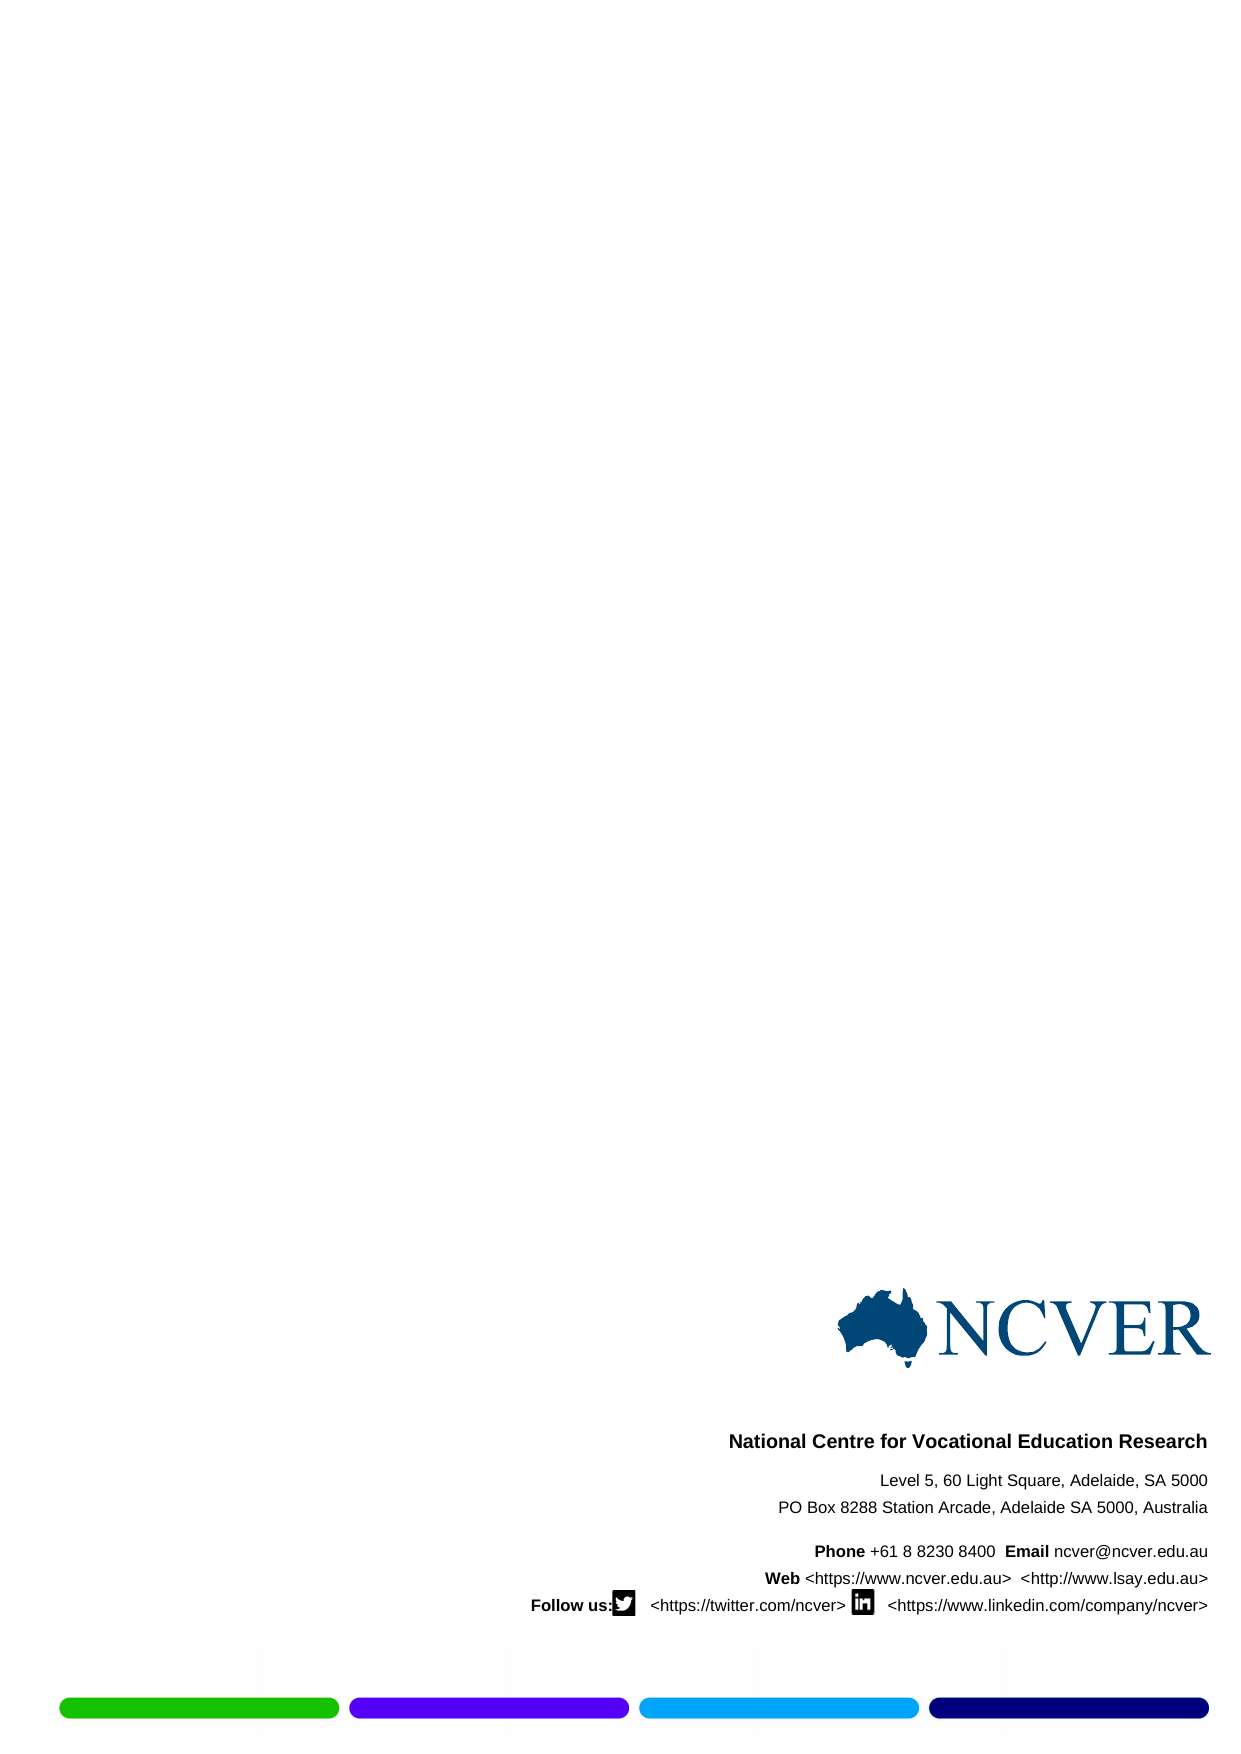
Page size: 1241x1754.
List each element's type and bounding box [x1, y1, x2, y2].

picture [15, 1648, 1241, 1741]
picture [612, 1590, 636, 1616]
